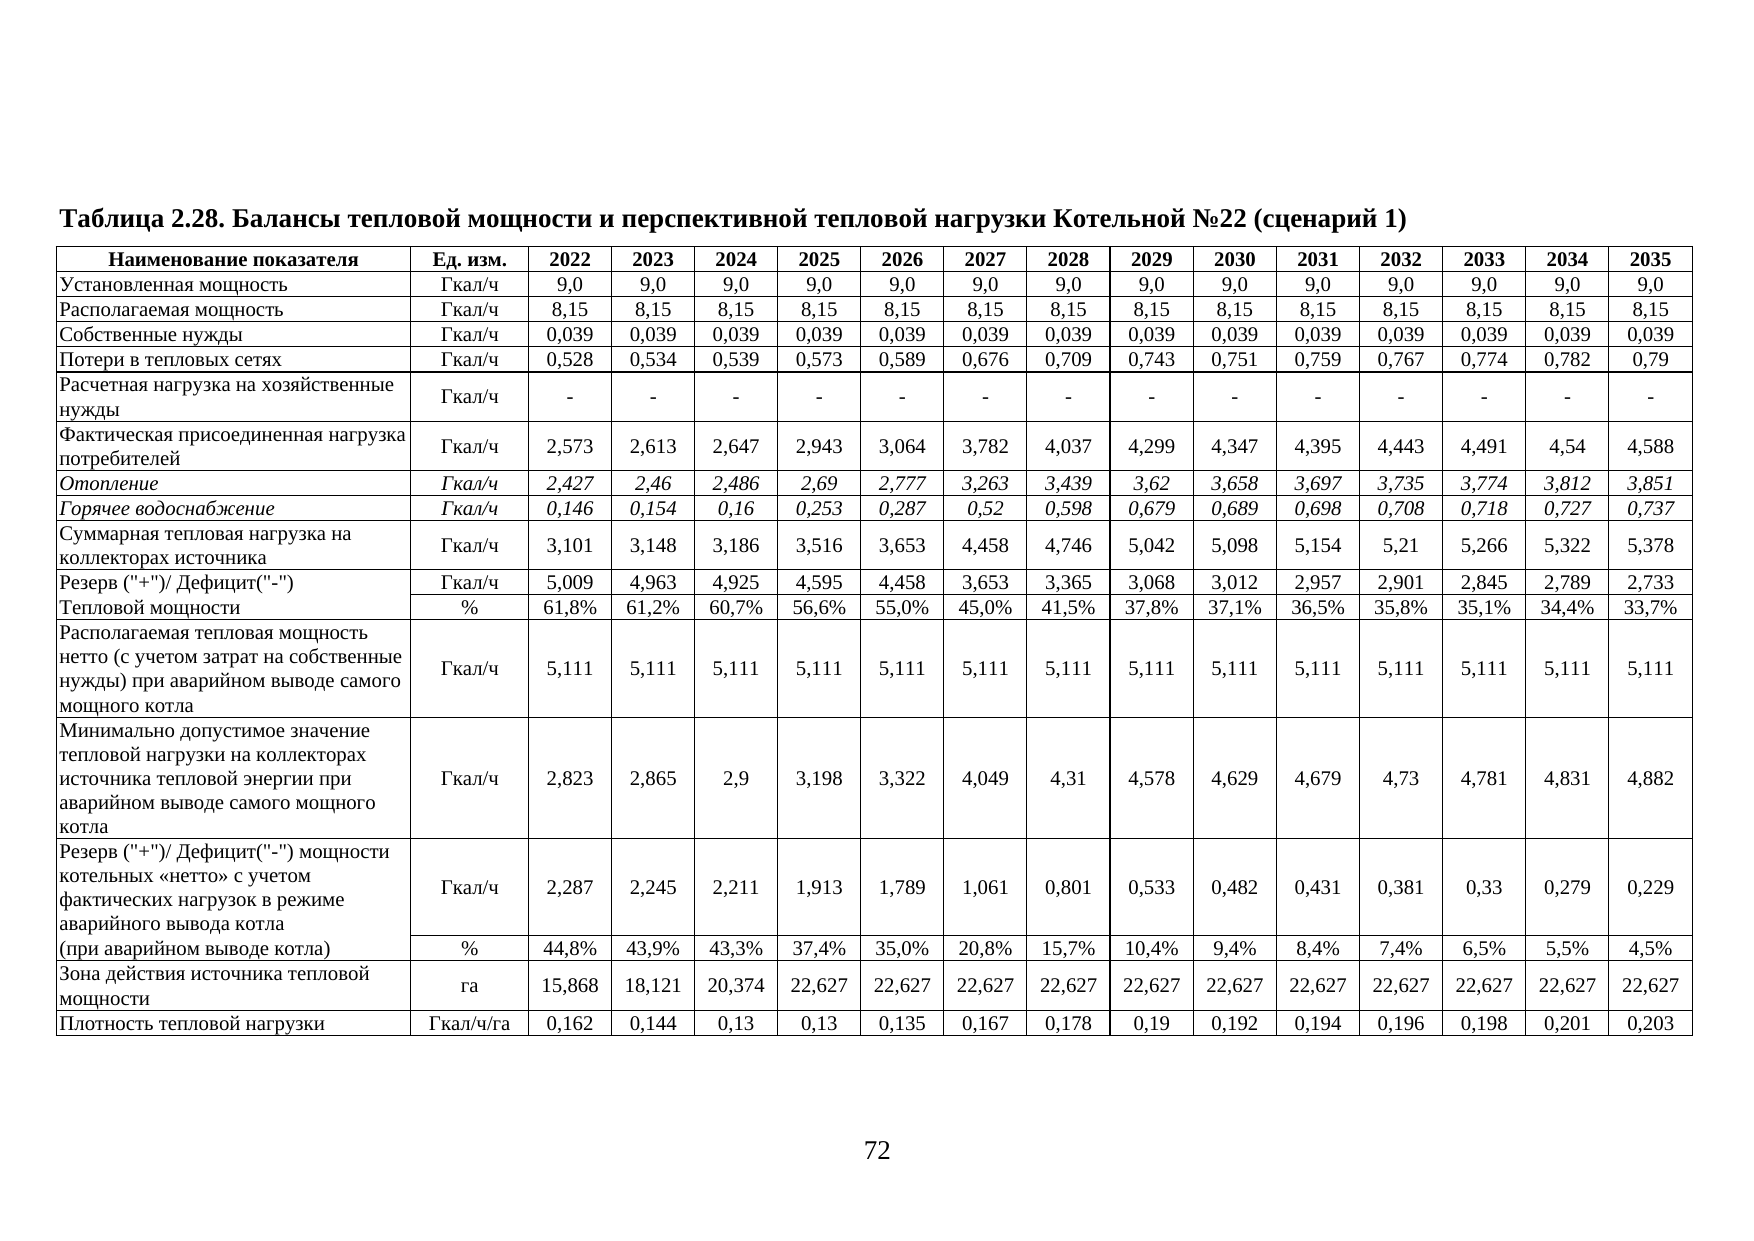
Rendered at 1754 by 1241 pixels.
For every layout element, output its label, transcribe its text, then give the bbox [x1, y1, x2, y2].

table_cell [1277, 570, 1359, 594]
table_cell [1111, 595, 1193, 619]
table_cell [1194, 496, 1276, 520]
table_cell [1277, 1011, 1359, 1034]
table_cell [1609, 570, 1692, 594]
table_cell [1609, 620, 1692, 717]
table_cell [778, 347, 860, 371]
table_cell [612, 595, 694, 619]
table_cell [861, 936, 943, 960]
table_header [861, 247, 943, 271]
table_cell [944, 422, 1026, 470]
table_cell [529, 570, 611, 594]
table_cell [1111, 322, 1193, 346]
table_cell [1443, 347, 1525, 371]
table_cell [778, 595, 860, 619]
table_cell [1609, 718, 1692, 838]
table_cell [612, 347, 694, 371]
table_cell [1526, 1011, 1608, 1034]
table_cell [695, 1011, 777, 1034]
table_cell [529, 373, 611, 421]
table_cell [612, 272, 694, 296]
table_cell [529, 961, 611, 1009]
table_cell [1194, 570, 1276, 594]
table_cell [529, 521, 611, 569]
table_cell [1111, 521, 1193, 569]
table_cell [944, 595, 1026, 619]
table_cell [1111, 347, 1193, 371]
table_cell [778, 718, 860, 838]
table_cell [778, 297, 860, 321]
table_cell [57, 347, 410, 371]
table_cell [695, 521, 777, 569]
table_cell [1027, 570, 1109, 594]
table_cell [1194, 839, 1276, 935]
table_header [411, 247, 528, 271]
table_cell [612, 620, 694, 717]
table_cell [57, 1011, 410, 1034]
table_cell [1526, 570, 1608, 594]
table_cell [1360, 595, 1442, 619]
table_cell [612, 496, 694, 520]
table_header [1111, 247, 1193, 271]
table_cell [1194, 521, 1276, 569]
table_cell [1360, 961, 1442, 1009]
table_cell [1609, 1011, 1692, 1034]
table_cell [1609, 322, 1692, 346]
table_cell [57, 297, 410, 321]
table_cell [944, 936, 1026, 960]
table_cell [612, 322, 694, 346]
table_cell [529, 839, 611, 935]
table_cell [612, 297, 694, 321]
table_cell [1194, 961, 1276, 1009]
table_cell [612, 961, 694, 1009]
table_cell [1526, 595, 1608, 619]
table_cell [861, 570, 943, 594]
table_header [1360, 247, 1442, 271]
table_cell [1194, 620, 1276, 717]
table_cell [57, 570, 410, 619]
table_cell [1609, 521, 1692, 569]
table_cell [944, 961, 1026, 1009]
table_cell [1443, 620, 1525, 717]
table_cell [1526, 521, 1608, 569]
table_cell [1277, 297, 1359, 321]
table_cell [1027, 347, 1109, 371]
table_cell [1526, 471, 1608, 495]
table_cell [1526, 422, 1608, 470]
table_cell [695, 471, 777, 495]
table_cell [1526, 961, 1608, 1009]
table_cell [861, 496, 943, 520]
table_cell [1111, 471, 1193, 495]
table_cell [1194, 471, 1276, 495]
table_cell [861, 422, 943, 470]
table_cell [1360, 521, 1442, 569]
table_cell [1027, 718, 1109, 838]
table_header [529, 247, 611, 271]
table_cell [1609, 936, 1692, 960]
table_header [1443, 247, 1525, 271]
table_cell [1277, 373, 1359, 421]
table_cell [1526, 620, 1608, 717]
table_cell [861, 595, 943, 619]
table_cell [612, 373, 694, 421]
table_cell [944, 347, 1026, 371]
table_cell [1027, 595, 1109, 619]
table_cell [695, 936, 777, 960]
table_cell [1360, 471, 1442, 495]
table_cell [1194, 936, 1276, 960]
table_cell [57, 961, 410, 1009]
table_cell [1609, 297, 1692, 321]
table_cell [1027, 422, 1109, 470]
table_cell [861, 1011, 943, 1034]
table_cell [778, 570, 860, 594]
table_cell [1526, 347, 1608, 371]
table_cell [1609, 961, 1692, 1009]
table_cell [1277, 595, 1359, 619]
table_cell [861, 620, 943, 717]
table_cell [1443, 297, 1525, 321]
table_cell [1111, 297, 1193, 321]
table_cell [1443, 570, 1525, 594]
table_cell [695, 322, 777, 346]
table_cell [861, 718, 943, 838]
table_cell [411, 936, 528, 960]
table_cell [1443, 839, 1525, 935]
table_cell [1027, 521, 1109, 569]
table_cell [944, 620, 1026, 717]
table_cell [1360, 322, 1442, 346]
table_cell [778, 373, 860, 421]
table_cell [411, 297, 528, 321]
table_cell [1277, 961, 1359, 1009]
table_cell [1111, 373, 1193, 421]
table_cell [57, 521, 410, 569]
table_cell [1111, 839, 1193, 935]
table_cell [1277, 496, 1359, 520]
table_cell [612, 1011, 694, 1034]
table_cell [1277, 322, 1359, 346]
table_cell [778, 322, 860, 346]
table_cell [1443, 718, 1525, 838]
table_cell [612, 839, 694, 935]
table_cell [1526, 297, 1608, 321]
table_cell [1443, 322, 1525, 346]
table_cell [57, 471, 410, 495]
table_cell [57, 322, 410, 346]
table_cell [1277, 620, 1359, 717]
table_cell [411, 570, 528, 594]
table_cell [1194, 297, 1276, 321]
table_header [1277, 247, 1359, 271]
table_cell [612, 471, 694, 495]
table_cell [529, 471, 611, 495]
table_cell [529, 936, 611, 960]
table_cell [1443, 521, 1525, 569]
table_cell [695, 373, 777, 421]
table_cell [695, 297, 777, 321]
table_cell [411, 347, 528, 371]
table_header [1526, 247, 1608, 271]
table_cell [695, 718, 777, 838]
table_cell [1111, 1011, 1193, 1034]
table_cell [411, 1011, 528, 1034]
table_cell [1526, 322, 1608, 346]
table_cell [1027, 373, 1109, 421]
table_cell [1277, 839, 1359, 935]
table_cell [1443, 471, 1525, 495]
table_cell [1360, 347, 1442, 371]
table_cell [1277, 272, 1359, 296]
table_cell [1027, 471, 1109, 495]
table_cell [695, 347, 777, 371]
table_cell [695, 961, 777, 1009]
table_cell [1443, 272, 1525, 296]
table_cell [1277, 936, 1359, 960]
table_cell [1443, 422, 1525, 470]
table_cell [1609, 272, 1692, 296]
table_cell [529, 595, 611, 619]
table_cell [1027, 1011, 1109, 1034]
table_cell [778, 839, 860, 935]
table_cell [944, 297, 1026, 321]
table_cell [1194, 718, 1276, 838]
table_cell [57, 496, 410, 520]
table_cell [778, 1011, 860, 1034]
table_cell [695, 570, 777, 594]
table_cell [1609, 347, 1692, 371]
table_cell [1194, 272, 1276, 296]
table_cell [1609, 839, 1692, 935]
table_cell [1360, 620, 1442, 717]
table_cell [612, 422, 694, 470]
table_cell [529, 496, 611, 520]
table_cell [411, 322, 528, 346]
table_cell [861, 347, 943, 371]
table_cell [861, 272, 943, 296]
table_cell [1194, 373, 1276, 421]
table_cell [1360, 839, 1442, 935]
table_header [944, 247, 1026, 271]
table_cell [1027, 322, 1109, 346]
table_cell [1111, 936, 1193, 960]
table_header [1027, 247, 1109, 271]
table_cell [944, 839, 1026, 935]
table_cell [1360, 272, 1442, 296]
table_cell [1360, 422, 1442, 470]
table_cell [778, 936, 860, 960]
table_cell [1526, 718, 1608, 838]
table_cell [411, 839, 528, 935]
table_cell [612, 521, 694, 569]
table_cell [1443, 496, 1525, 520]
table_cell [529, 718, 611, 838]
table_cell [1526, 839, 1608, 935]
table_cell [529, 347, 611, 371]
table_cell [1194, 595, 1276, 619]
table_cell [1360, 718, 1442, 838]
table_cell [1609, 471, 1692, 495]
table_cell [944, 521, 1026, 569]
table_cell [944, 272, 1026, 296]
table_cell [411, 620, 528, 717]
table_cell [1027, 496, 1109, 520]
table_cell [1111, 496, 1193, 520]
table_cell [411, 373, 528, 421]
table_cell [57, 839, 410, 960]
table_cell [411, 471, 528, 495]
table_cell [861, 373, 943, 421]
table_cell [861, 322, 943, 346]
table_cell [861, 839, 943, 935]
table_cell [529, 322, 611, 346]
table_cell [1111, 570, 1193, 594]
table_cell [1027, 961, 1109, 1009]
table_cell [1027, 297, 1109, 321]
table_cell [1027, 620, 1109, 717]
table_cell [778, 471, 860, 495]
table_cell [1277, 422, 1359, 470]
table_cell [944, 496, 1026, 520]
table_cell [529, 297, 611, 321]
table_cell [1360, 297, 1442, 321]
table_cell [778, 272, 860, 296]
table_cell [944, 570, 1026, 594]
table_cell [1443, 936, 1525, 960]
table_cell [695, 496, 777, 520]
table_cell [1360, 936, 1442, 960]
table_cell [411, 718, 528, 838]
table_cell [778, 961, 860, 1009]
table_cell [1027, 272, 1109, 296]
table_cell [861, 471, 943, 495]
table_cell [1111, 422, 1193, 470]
text Балансы тепловой мощности и перспективной тепловой нагрузки Котельной №22 (сценарий 1) [59, 202, 1695, 233]
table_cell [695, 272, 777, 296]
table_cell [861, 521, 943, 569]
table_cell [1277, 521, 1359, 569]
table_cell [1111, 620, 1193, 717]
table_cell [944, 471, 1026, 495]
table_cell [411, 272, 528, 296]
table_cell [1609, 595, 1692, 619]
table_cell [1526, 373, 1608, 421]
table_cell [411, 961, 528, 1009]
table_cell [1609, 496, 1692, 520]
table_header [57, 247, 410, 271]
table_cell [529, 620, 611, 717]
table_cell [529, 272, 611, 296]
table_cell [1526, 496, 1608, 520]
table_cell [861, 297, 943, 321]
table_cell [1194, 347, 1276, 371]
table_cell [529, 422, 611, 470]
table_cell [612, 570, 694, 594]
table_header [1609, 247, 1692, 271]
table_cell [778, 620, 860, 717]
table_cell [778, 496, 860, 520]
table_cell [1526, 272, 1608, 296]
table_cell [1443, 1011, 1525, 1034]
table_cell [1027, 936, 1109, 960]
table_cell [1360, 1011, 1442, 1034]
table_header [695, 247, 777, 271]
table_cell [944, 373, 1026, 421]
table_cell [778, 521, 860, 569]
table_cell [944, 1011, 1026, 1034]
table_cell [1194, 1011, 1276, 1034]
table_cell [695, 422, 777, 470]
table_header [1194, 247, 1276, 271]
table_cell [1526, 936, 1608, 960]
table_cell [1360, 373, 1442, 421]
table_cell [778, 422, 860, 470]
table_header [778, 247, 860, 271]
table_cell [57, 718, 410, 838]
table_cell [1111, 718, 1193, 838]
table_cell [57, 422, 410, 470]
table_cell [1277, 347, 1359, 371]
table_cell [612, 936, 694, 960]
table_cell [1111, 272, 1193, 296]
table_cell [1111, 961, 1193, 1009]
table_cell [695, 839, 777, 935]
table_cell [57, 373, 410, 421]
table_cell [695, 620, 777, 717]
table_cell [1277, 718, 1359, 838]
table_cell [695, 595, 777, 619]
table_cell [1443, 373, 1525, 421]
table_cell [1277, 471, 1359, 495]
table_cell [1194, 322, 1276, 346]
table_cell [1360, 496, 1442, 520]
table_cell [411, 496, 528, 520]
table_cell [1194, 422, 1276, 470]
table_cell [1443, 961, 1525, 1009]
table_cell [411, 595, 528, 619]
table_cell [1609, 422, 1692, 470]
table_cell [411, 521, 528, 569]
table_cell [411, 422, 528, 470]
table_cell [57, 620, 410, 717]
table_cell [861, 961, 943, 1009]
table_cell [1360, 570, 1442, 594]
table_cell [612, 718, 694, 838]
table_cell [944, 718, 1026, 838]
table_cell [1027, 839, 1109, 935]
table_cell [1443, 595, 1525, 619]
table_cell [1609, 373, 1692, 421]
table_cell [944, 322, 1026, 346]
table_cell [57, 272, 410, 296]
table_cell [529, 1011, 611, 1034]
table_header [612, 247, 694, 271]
